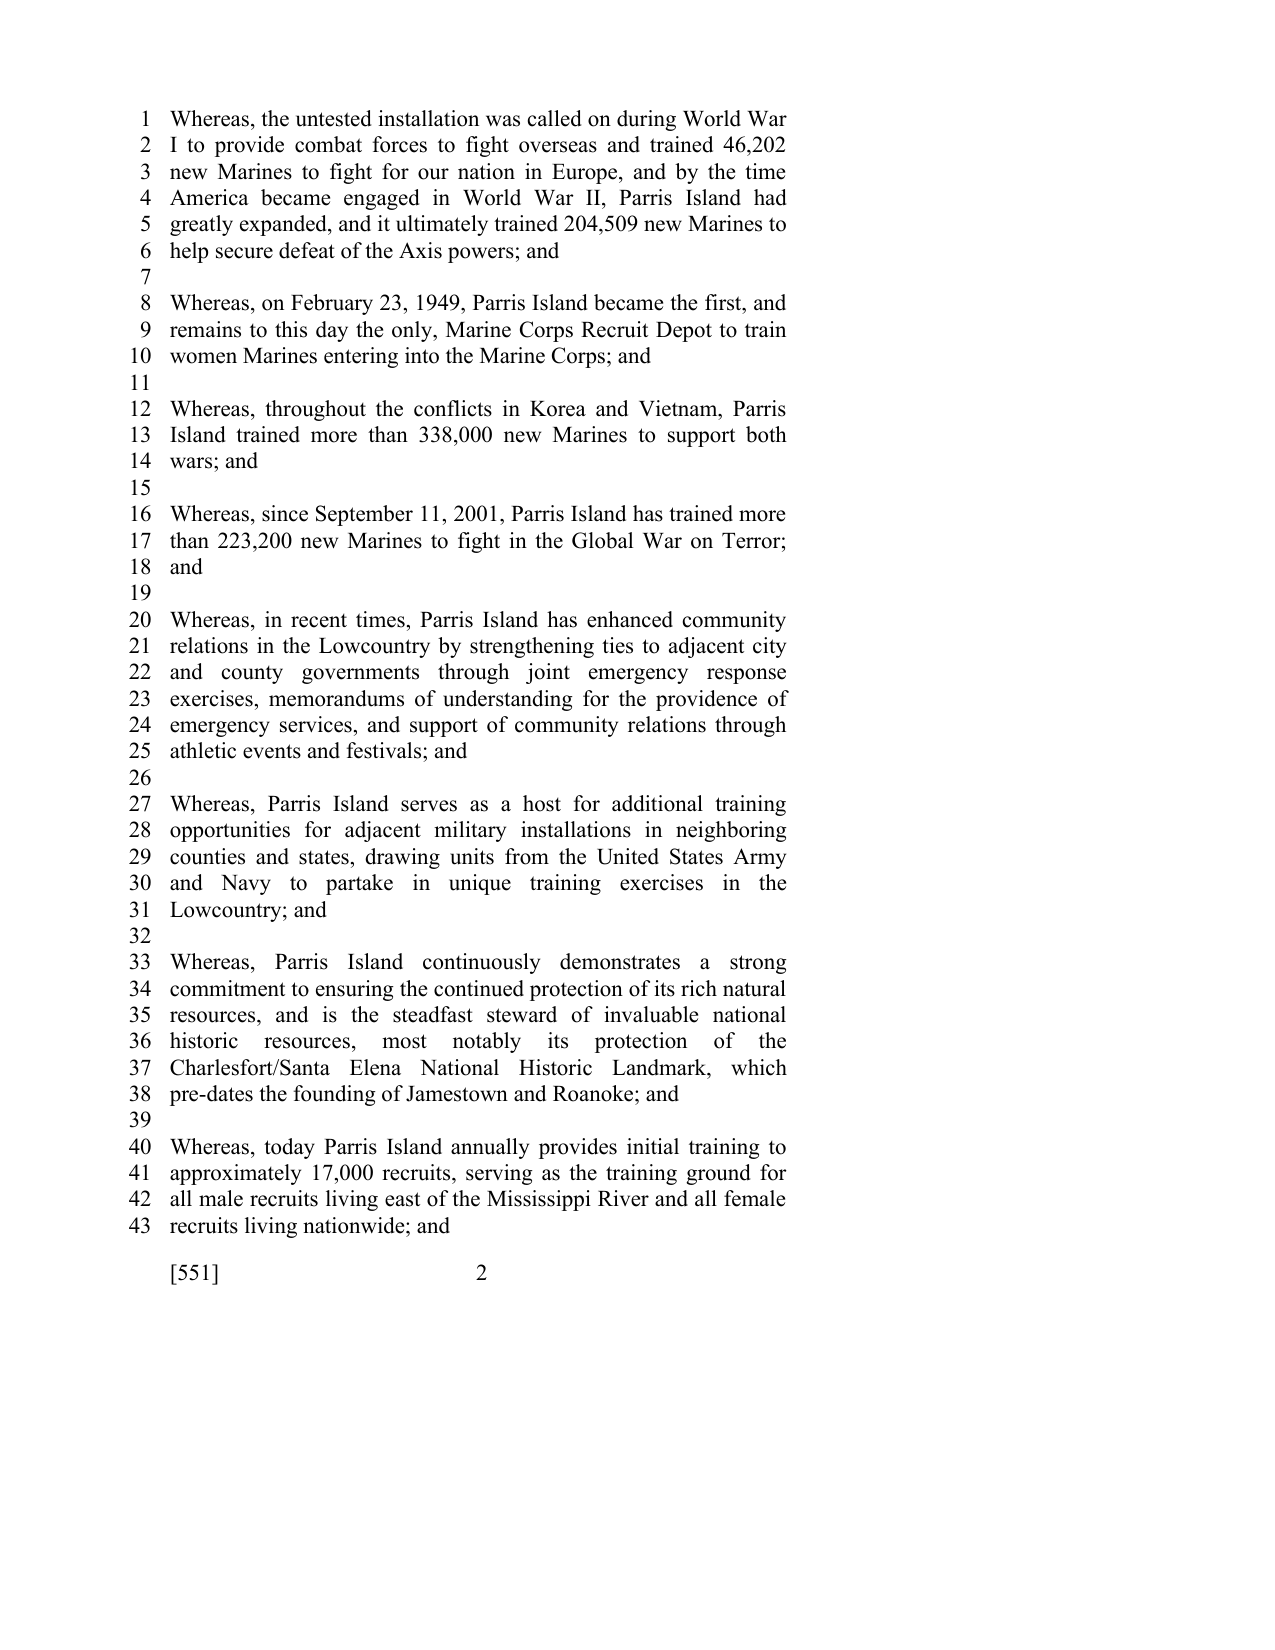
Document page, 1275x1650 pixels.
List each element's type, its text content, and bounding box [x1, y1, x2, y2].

text Whereas, today Parris Island annually provides initial training to approximately 17,000 recruits, serving as the training ground for all male recruits living east of the Mississippi River and all female recruits living nationwide; and [169, 1133, 787, 1238]
text Whereas, throughout the conflicts in Korea and Vietnam, Parris Island trained more than 338,000 new Marines to support both wars; and [169, 395, 787, 474]
text Whereas, Parris Island serves as a host for additional training opportunities for adjacent military installations in neighboring counties and states, drawing units from the United States Army and Navy to partake in unique training exercises in the Lowcountry; and [169, 790, 787, 922]
text Whereas, Parris Island continuously demonstrates a strong commitment to ensuring the continued protection of its rich natural resources, and is the steadfast steward of invaluable national historic resources, most notably its protection of the Charlesfort/Santa Elena National Historic Landmark, which pre-dates the founding of Jamestown and Roanoke; and [169, 948, 787, 1106]
text Whereas, in recent times, Parris Island has enhanced community relations in the Lowcountry by strengthening ties to adjacent city and county governments through joint emergency response exercises, memorandums of understanding for the providence of emergency services, and support of community relations through athletic events and festivals; and [169, 606, 787, 764]
text Whereas, on February 23, 1949, Parris Island became the first, and remains to this day the only, Marine Corps Recruit Depot to train women Marines entering into the Marine Corps; and [169, 289, 787, 368]
text Whereas, since September 11, 2001, Parris Island has trained more than 223,200 new Marines to fight in the Global War on Terror; and [169, 500, 787, 579]
text Whereas, the untested installation was called on during World War I to provide combat forces to fight overseas and trained 46,202 new Marines to fight for our nation in Europe, and by the time America became engaged in World War II, Parris Island had greatly expanded, and it ultimately trained 204,509 new Marines to help secure defeat of the Axis powers; and [169, 105, 787, 263]
